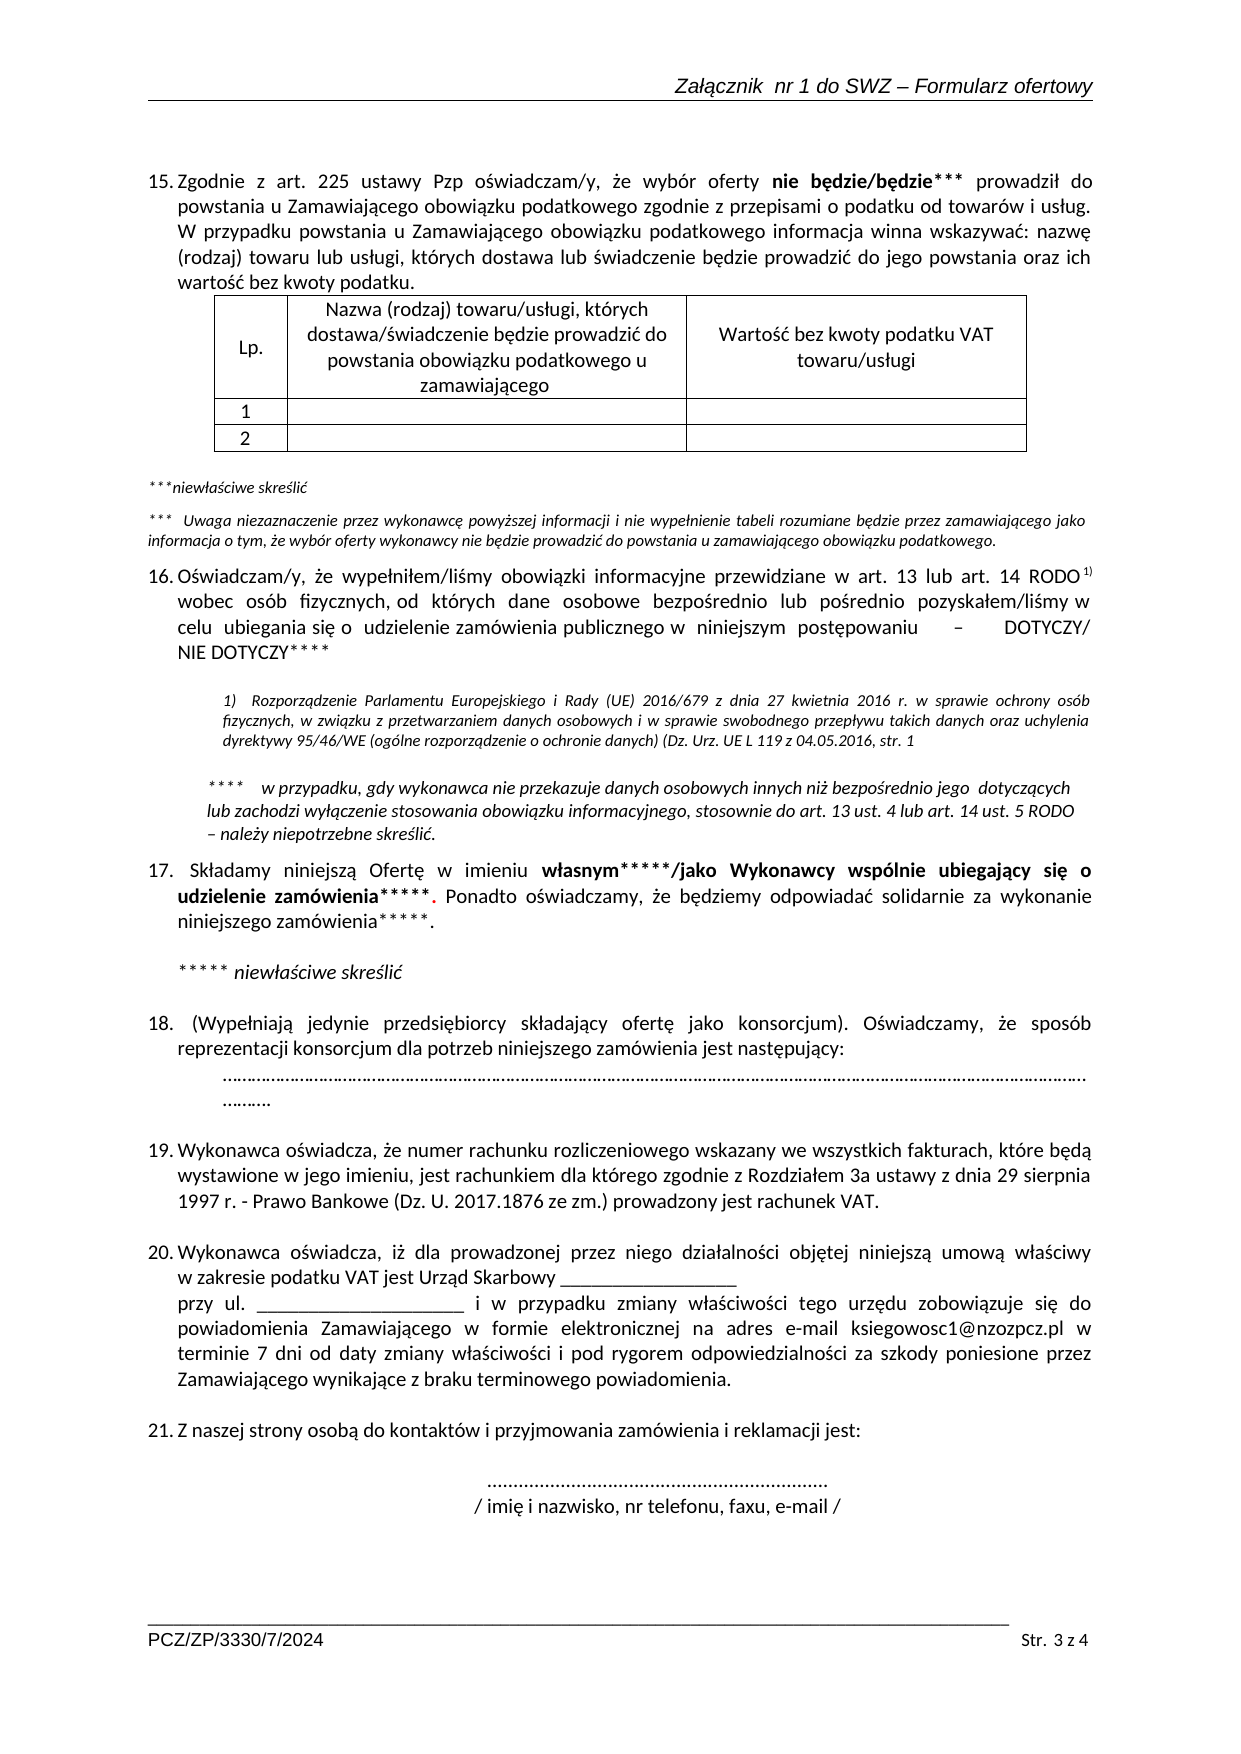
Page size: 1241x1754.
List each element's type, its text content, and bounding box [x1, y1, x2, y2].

table_cell 1 [215, 399, 287, 424]
table_cell 2 [215, 425, 287, 451]
table_cell [687, 399, 1026, 424]
text *** Uwaga niezaznaczenie przez wykonawcę powyższej informacji i nie wypełnienie tabeli rozumiane będzie przez zamawiającego jako informacja o tym, że wybór oferty wykonawcy nie będzie prowadzić do powstania u zamawiającego obowiązku podatkowego. [148, 510, 1088, 551]
list (Wypełniają jedynie przedsiębiorcy składający ofertę jako konsorcjum). Oświadczamy, że sposób reprezentacji konsorcjum dla potrzeb niniejszego zamówienia jest następujący: [148, 1010, 1093, 1061]
text przy ul. ____________________ i w przypadku zmiany właściwości tego urzędu zobowiązuje się do powiadomienia Zamawiającego w formie elektronicznej na adres e-mail ksiegowosc1@nzozpcz.pl w terminie 7 dni od daty zmiany właściwości i pod rygorem odpowiedzialności za szkody poniesione przez Zamawiającego wynikające z braku terminowego powiadomienia. [177, 1290, 1093, 1391]
list Wykonawca oświadcza, że numer rachunku rozliczeniowego wskazany we wszystkich fakturach, które będą wystawione w jego imieniu, jest rachunkiem dla którego zgodnie z Rozdziałem 3a ustawy z dnia 29 sierpnia 1997 r. - Prawo Bankowe (Dz. U. 2017.1876 ze zm.) prowadzony jest rachunek VAT. [148, 1137, 1093, 1213]
text **** w przypadku, gdy wykonawca nie przekazuje danych osobowych innych niż bezpośrednio jego dotyczących lub zachodzi wyłączenie stosowania obowiązku informacyjnego, stosownie do art. 13 ust. 4 lub art. 14 ust. 5 RODO – należy niepotrzebne skreślić. [207, 776, 1088, 845]
table_header Lp. [215, 296, 287, 398]
list Zgodnie z art. 225 ustawy Pzp oświadczam/y, że wybór oferty nie będzie/będzie*** prowadził do powstania u Zamawiającego obowiązku podatkowego zgodnie z przepisami o podatku od towarów i usług. W przypadku powstania u Zamawiającego obowiązku podatkowego informacja winna wskazywać: nazwę (rodzaj) towaru lub usługi, których dostawa lub świadczenie będzie prowadzić do jego powstania oraz ich wartość bez kwoty podatku. [148, 168, 1093, 295]
list Składamy niniejszą Ofertę w imieniu własnym*****/jako Wykonawcy wspólnie ubiegający się o udzielenie zamówienia*****. Ponadto oświadczamy, że będziemy odpowiadać solidarnie za wykonanie niniejszego zamówienia*****. [148, 858, 1093, 934]
table_cell [288, 399, 686, 424]
text ................................................................. [223, 1468, 1093, 1493]
text ***niewłaściwe skreślić [148, 477, 1088, 497]
table_header Wartość bez kwoty podatku VAT towaru/usługi [687, 296, 1026, 398]
table_header Nazwa (rodzaj) towaru/usługi, których dostawa/świadczenie będzie prowadzić do powstania obowiązku podatkowego u zamawiającego [288, 296, 686, 398]
text ………………………………………………………………………………………………………………………………………………………………………. [223, 1061, 1093, 1112]
list Z naszej strony osobą do kontaktów i przyjmowania zamówienia i reklamacji jest: [148, 1417, 1093, 1442]
list Wykonawca oświadcza, iż dla prowadzonej przez niego działalności objętej niniejszą umową właściwy w zakresie podatku VAT jest Urząd Skarbowy _________________ [148, 1239, 1093, 1290]
text 1) Rozporządzenie Parlamentu Europejskiego i Rady (UE) 2016/679 z dnia 27 kwietnia 2016 r. w sprawie ochrony osób fizycznych, w związku z przetwarzaniem danych osobowych i w sprawie swobodnego przepływu takich danych oraz uchylenia dyrektywy 95/46/WE (ogólne rozporządzenie o ochronie danych) (Dz. Urz. UE L 119 z 04.05.2016, str. 1 [223, 690, 1093, 751]
text ***** niewłaściwe skreślić [177, 959, 1093, 985]
list Oświadczam/y, że wypełniłem/liśmy obowiązki informacyjne przewidziane w art. 13 lub art. 14 RODO1) wobec osób fizycznych, od których dane osobowe bezpośrednio lub pośrednio pozyskałem/liśmy w celu ubiegania się o udzielenie zamówienia publicznego w niniejszym postępowaniu – DOTYCZY/ NIE DOTYCZY**** [148, 563, 1093, 665]
text / imię i nazwisko, nr telefonu, faxu, e-mail / [223, 1493, 1093, 1518]
table_cell [687, 425, 1026, 451]
table_cell [288, 425, 686, 451]
